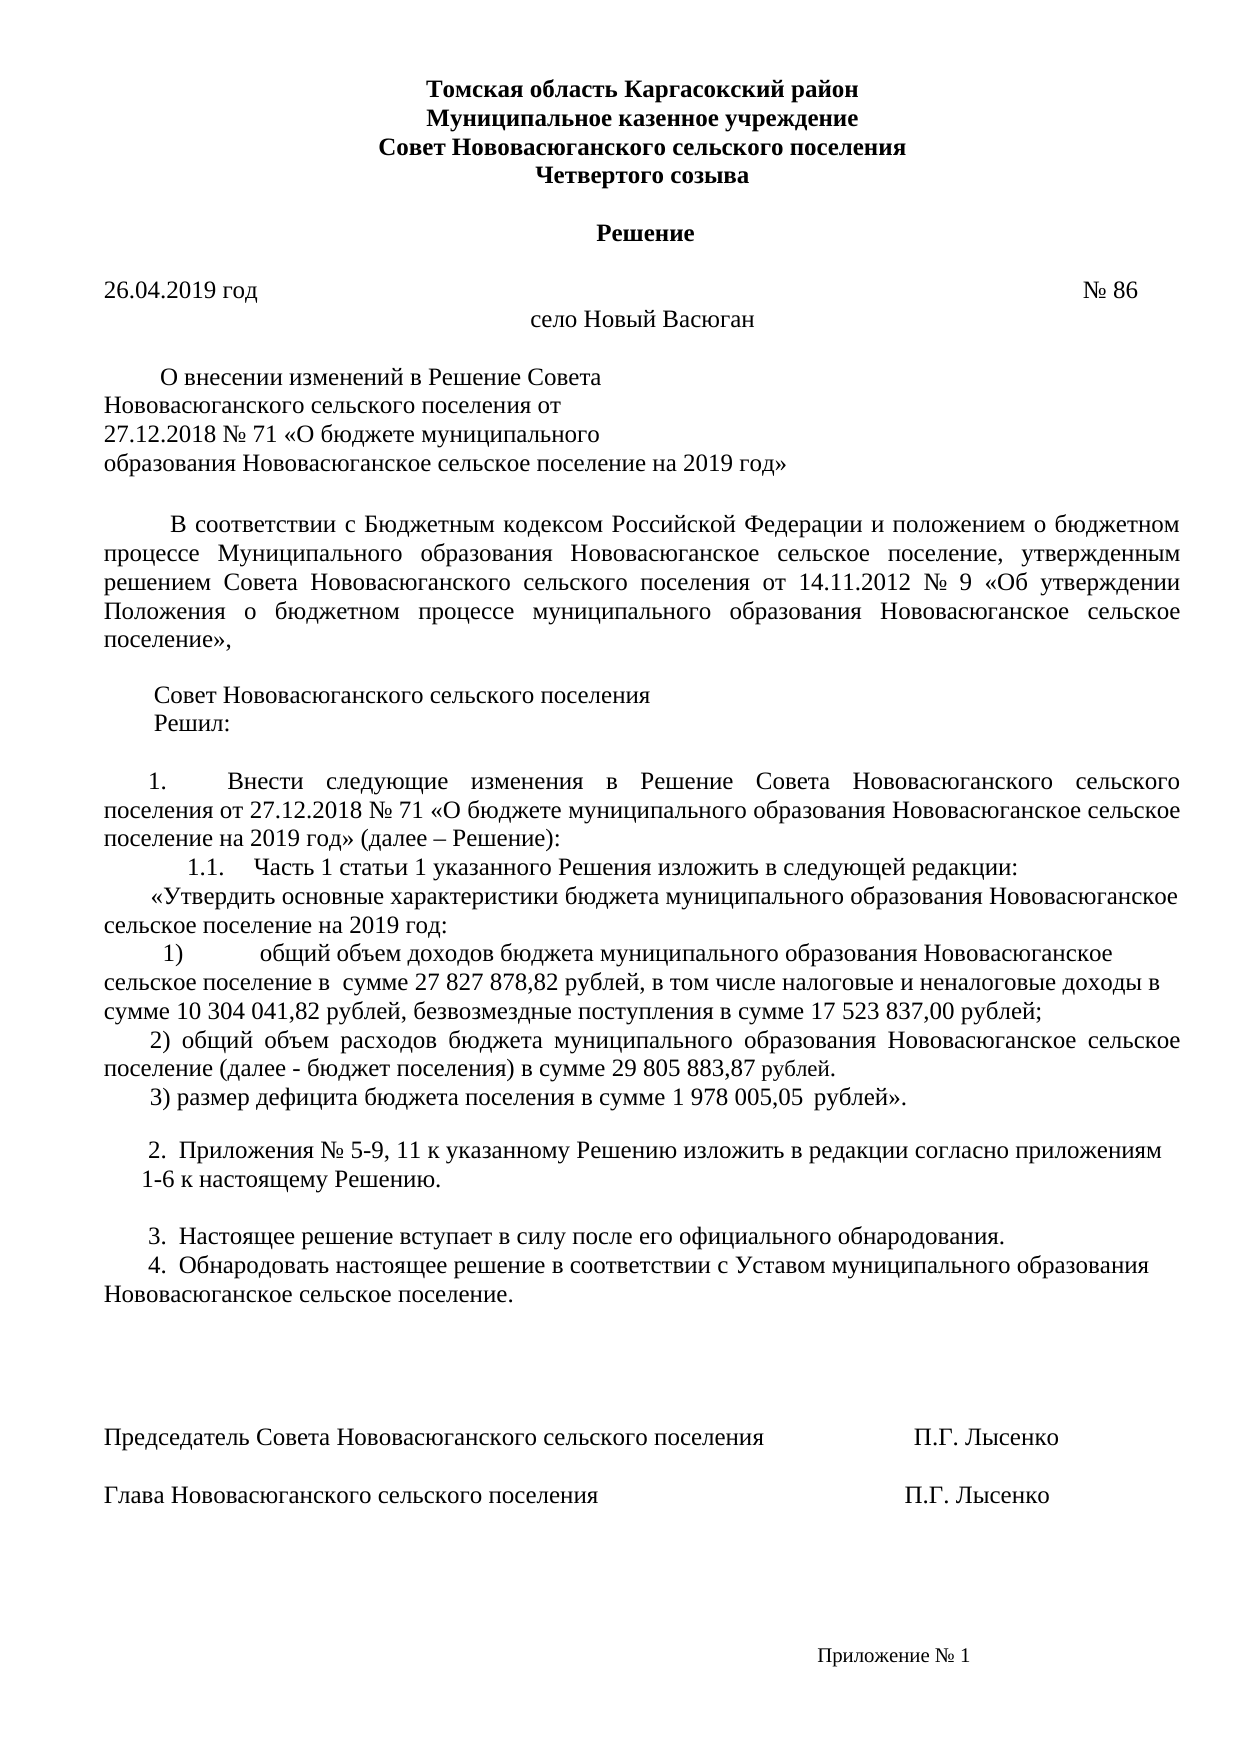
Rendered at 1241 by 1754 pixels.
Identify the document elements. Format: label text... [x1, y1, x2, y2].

title Приложение № 1 [103, 1643, 1181, 1667]
text В соответствии с Бюджетным кодексом Российской Федерации и положением о бюджетном процессе Муниципального образования Нововасюганское сельское поселение, утвержденным решением Совета Нововасюганского сельского поселения от 14.11.2012 № 9 «Об утверждении Положения о бюджетном процессе муниципального образования Нововасюганское сельское поселение», [103, 509, 1181, 653]
text 27.12.2018 № 71 «О бюджете муниципального [103, 419, 1181, 448]
text Решение [103, 218, 1181, 247]
text Четвертого созыва [103, 160, 1181, 189]
list Часть 1 статьи 1 указанного Решения изложить в следующей редакции: [187, 852, 1181, 881]
text образования Нововасюганское сельское поселение на 2019 год» [103, 448, 1181, 477]
list Внести следующие изменения в Решение Совета Нововасюганского сельского поселения от 27.12.2018 № 71 «О бюджете муниципального образования Нововасюганское сельское поселение на 2019 год» (далее – Решение): [103, 766, 1181, 852]
text Нововасюганского сельского поселения от [103, 390, 1181, 419]
text Председатель Совета Нововасюганского сельского поселения П.Г. Лысенко [103, 1422, 1181, 1451]
list Обнародовать настоящее решение в соответствии с Уставом муниципального образования Нововасюганское сельское поселение. [103, 1250, 1181, 1307]
list Настоящее решение вступает в силу после его официального обнародования. [141, 1221, 1180, 1250]
text О внесении изменений в Решение Совета [103, 362, 1181, 390]
text «Утвердить основные характеристики бюджета муниципального образования Нововасюганское сельское поселение на 2019 год: [103, 881, 1181, 938]
text Томская область Каргасокский район [103, 74, 1181, 103]
text 26.04.2019 год № 86 [103, 275, 1181, 304]
text Муниципальное казенное учреждение [103, 103, 1181, 132]
text Глава Нововасюганского сельского поселения П.Г. Лысенко [103, 1480, 1181, 1509]
text Совет Нововасюганского сельского поселения [103, 680, 1181, 708]
text село Новый Васюган [103, 304, 1181, 333]
list общий объем расходов бюджета муниципального образования Нововасюганское сельское поселение (далее - бюджет поселения) в сумме 29 805 883,87 рублей. [103, 1025, 1181, 1082]
list размер дефицита бюджета поселения в сумме 1 978 005,05 рублей». [103, 1082, 1181, 1111]
text Совет Нововасюганского сельского поселения [103, 132, 1181, 160]
text Решил: [103, 708, 1181, 737]
list общий объем доходов бюджета муниципального образования Нововасюганское сельское поселение в сумме 27 827 878,82 рублей, в том числе налоговые и неналоговые доходы в сумме 10 304 041,82 рублей, безвозмездные поступления в сумме 17 523 837,00 рублей; [103, 938, 1181, 1025]
list Приложения № 5-9, 11 к указанному Решению изложить в редакции согласно приложениям 1-6 к настоящему Решению. [141, 1135, 1180, 1192]
